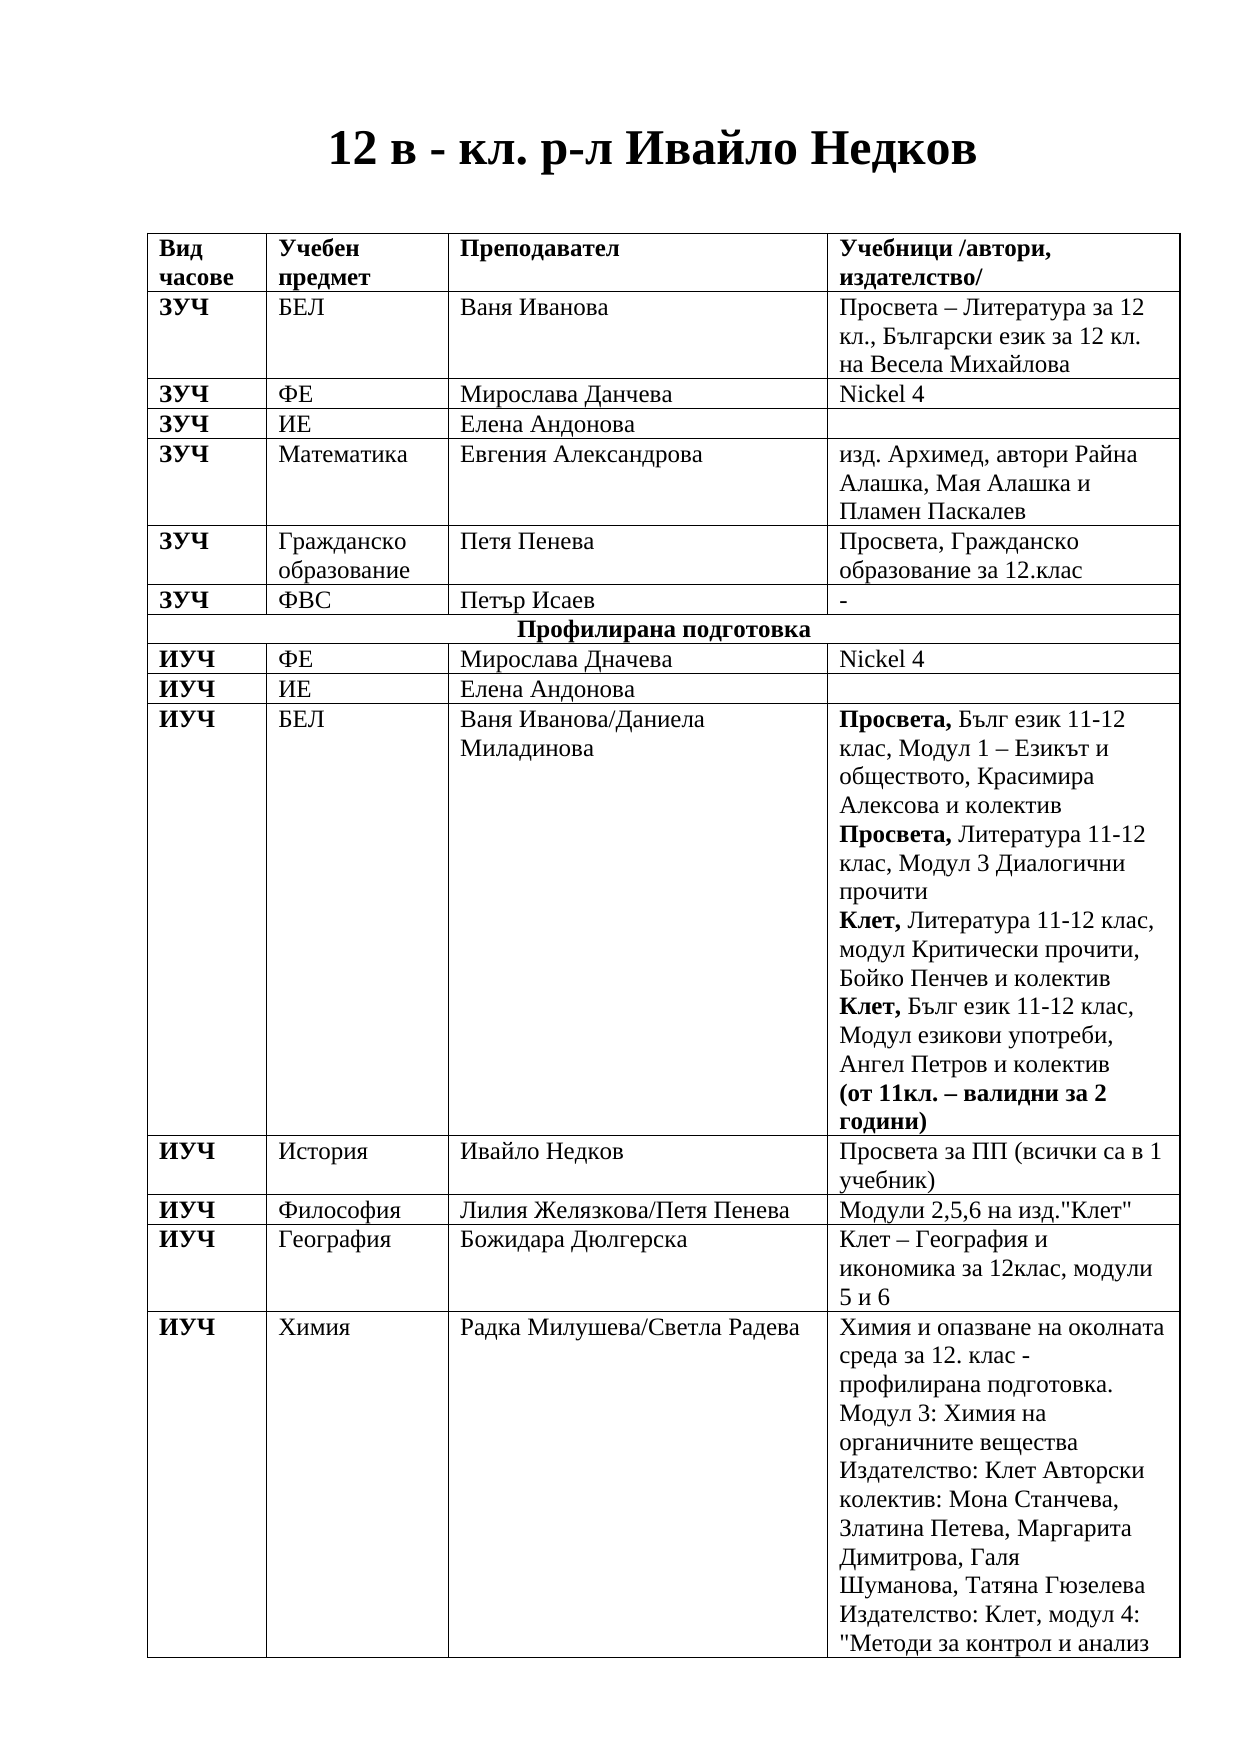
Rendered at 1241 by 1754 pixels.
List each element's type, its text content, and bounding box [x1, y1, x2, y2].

table_cell Божидара Дюлгерска [449, 1225, 827, 1311]
table_cell Ваня Иванова/Даниела Миладинова [449, 704, 827, 1135]
table_cell - [828, 585, 1179, 613]
table_cell ИУЧ [148, 704, 266, 1135]
table_cell ЗУЧ [148, 585, 266, 613]
table_cell изд. Архимед, автори Райна Алашка, Мая Алашка и Пламен Паскалев [828, 439, 1179, 525]
table_cell Ваня Иванова [449, 292, 827, 378]
table_cell ЗУЧ [148, 292, 266, 378]
table_cell ФЕ [267, 644, 448, 673]
table_cell ИУЧ [148, 1312, 266, 1657]
table_header Учебен предмет [267, 234, 448, 291]
table_cell Лилия Желязкова/Петя Пенева [449, 1195, 827, 1223]
table_cell Просвета – Литература за 12 кл., Български език за 12 кл. на Весела Михайлова [828, 292, 1179, 378]
table_cell География [267, 1225, 448, 1311]
table_cell [828, 674, 1179, 703]
table_cell Nickel 4 [828, 379, 1179, 408]
table_cell Петър Исаев [449, 585, 827, 613]
table_cell Петя Пенева [449, 526, 827, 584]
table_cell Математика [267, 439, 448, 525]
table_cell Просвета, Гражданско образование за 12.клас [828, 526, 1179, 584]
table_cell ЗУЧ [148, 379, 266, 408]
table_cell Профилирана подготовка [148, 615, 1179, 643]
table_cell Философия [267, 1195, 448, 1223]
table_cell ЗУЧ [148, 409, 266, 438]
table_cell Мирослава Данчева [449, 379, 827, 408]
table_cell Модули 2,5,6 на изд."Клет" [828, 1195, 1179, 1223]
table_cell История [267, 1136, 448, 1194]
table_cell Евгения Александрова [449, 439, 827, 525]
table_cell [449, 1312, 827, 1657]
table_cell ИУЧ [148, 644, 266, 673]
table_cell ЗУЧ [148, 439, 266, 525]
table_cell ЗУЧ [148, 526, 266, 584]
table_cell ИЕ [267, 674, 448, 703]
table_cell ИЕ [267, 409, 448, 438]
table_cell ИУЧ [148, 1195, 266, 1223]
table_cell Мирослава Дначева [449, 644, 827, 673]
table_cell Химия [267, 1312, 448, 1657]
table_cell БЕЛ [267, 292, 448, 378]
table_cell ИУЧ [148, 674, 266, 703]
table_cell БЕЛ [267, 704, 448, 1135]
table_header Вид часове [148, 234, 266, 291]
table_cell Елена Андонова [449, 674, 827, 703]
table_cell Просвета за ПП (всички са в 1 учебник) [828, 1136, 1179, 1194]
table_header Учебници /автори, издателство/ [828, 234, 1179, 291]
table_cell ИУЧ [148, 1225, 266, 1311]
table_cell [828, 409, 1179, 438]
table_cell Nickel 4 [828, 644, 1179, 673]
table_header Преподавател [449, 234, 827, 291]
table_cell Гражданско образование [267, 526, 448, 584]
table_cell Ивайло Недков [449, 1136, 827, 1194]
table_cell ФЕ [267, 379, 448, 408]
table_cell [828, 1312, 1179, 1657]
table_cell Клет – География и икономика за 12клас, модули 5 и 6 [828, 1225, 1179, 1311]
table_cell Елена Андонова [449, 409, 827, 438]
table_cell ФВС [267, 585, 448, 613]
table_cell ИУЧ [148, 1136, 266, 1194]
text 12 в - кл. р-л Ивайло Недков [148, 117, 1157, 175]
table_cell Просвета, Бълг език 11-12 клас, Модул 1 – Езикът и обществото, Красимира Алексова и колектив Просвета, Литература 11-12 клас, Модул 3 Диалогични прочити Клет, Литература 11-12 клас, модул Критически прочити, Бойко Пенчев и колектив Клет, Бълг език 11-12 клас, Модул езикови употреби, Ангел Петров и колектив (от 11кл. – валидни за 2 години) [828, 704, 1179, 1135]
